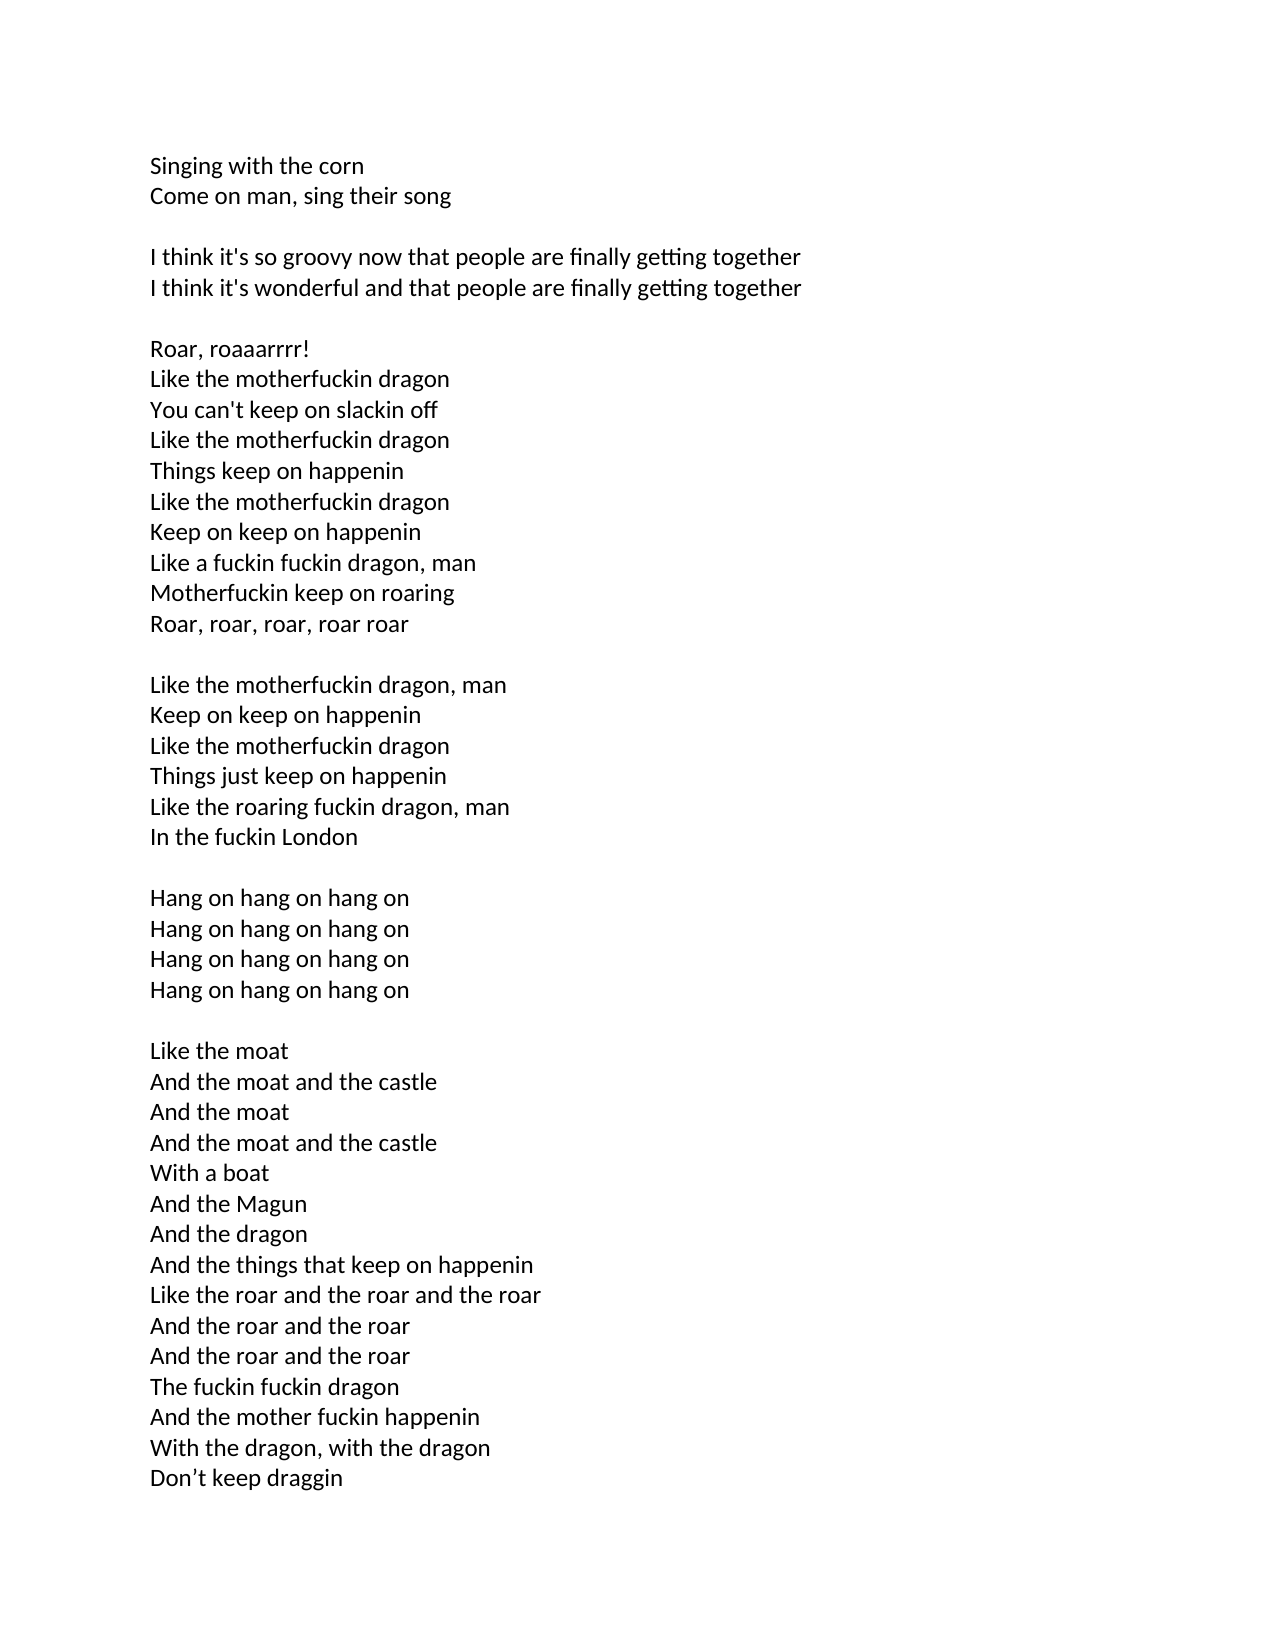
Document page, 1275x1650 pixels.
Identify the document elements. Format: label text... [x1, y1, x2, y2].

text Hang on hang on hang on [150, 882, 1125, 913]
text Hang on hang on hang on [150, 913, 1125, 943]
text And the mother fuckin happenin [150, 1401, 1125, 1432]
text Don’t keep draggin [150, 1462, 1125, 1493]
text Like the moat And the moat and the castle And the moat And the moat and the castle With a boat And the Magun And the dragon And the things that keep on happenin [150, 1004, 1125, 1279]
text Roar, roar, roar, roar roar [150, 608, 1125, 669]
text With the dragon, with the dragon [150, 1432, 1125, 1462]
text Roar, roaaarrrr! Like the motherfuckin dragon You can't keep on slackin off Like the motherfuckin dragon Things keep on happenin [150, 333, 1125, 486]
text Like the motherfuckin dragon Keep on keep on happenin Like a fuckin fuckin dragon, man [150, 486, 1125, 577]
text Like the motherfuckin dragon Things just keep on happenin [150, 730, 1125, 791]
text Motherfuckin keep on roaring [150, 577, 1125, 608]
text Hang on hang on hang on [150, 974, 1125, 1004]
text The fuckin fuckin dragon [150, 1371, 1125, 1401]
text In the fuckin London [150, 821, 1125, 852]
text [150, 150, 1125, 303]
text Hang on hang on hang on [150, 943, 1125, 974]
text And the roar and the roar [150, 1340, 1125, 1371]
text Like the roaring fuckin dragon, man [150, 791, 1125, 821]
text Like the roar and the roar and the roar [150, 1279, 1125, 1310]
text And the roar and the roar [150, 1310, 1125, 1340]
text Like the motherfuckin dragon, man Keep on keep on happenin [150, 669, 1125, 730]
